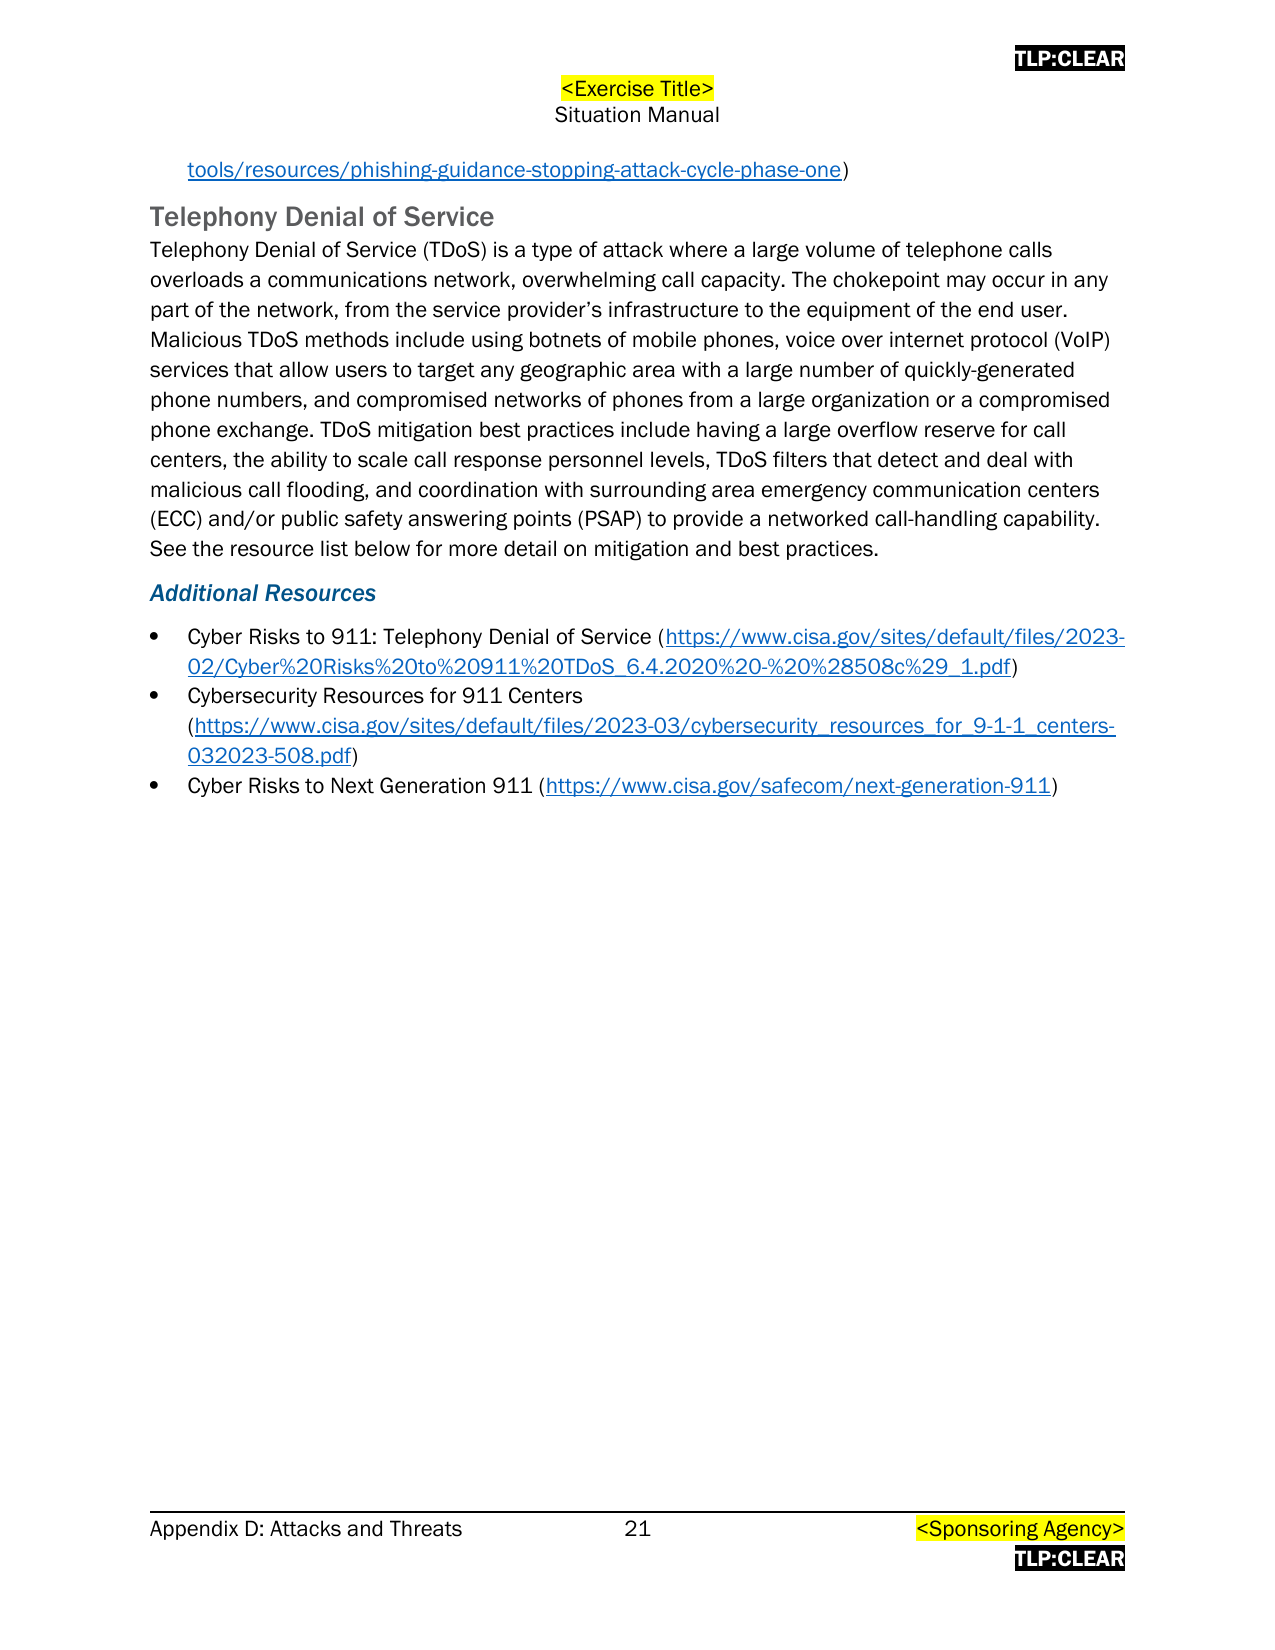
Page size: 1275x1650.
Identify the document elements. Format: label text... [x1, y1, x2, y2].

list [150, 157, 1125, 183]
list Cyber Risks to Next Generation 911 (https://www.cisa.gov/safecom/next-generation-911) [150, 773, 1125, 799]
list Cybersecurity Resources for 911 Centers [150, 683, 1125, 709]
text Telephony Denial of Service (TDoS) is a type of attack where a large volume of telephone calls overloads a communications network, overwhelming call capacity. The chokepoint may occur in any part of the network, from the service provider’s infrastructure to the equipment of the end user. Malicious TDoS methods include using botnets of mobile phones, voice over internet protocol (VoIP) services that allow users to target any geographic area with a large number of quickly-generated phone numbers, and compromised networks of phones from a large organization or a compromised phone exchange. TDoS mitigation best practices include having a large overflow reserve for call centers, the ability to scale call response personnel levels, TDoS filters that detect and deal with malicious call flooding, and coordination with surrounding area emergency communication centers (ECC) and/or public safety answering points (PSAP) to provide a networked call-handling capability. See the resource list below for more detail on mitigation and best practices. [150, 237, 1125, 562]
text Additional Resources [150, 578, 1125, 606]
list (https://www.cisa.gov/sites/default/files/2023-03/cybersecurity_resources_for_9-1-1_centers-032023-508.pdf) [187, 713, 1125, 769]
list Cyber Risks to 911: Telephony Denial of Service (https://www.cisa.gov/sites/default/files/2023-02/Cyber%20Risks%20to%20911%20TDoS_6.4.2020%20-%20%28508c%29_1.pdf) [150, 623, 1125, 679]
subtitle Telephony Denial of Service [150, 199, 1125, 233]
